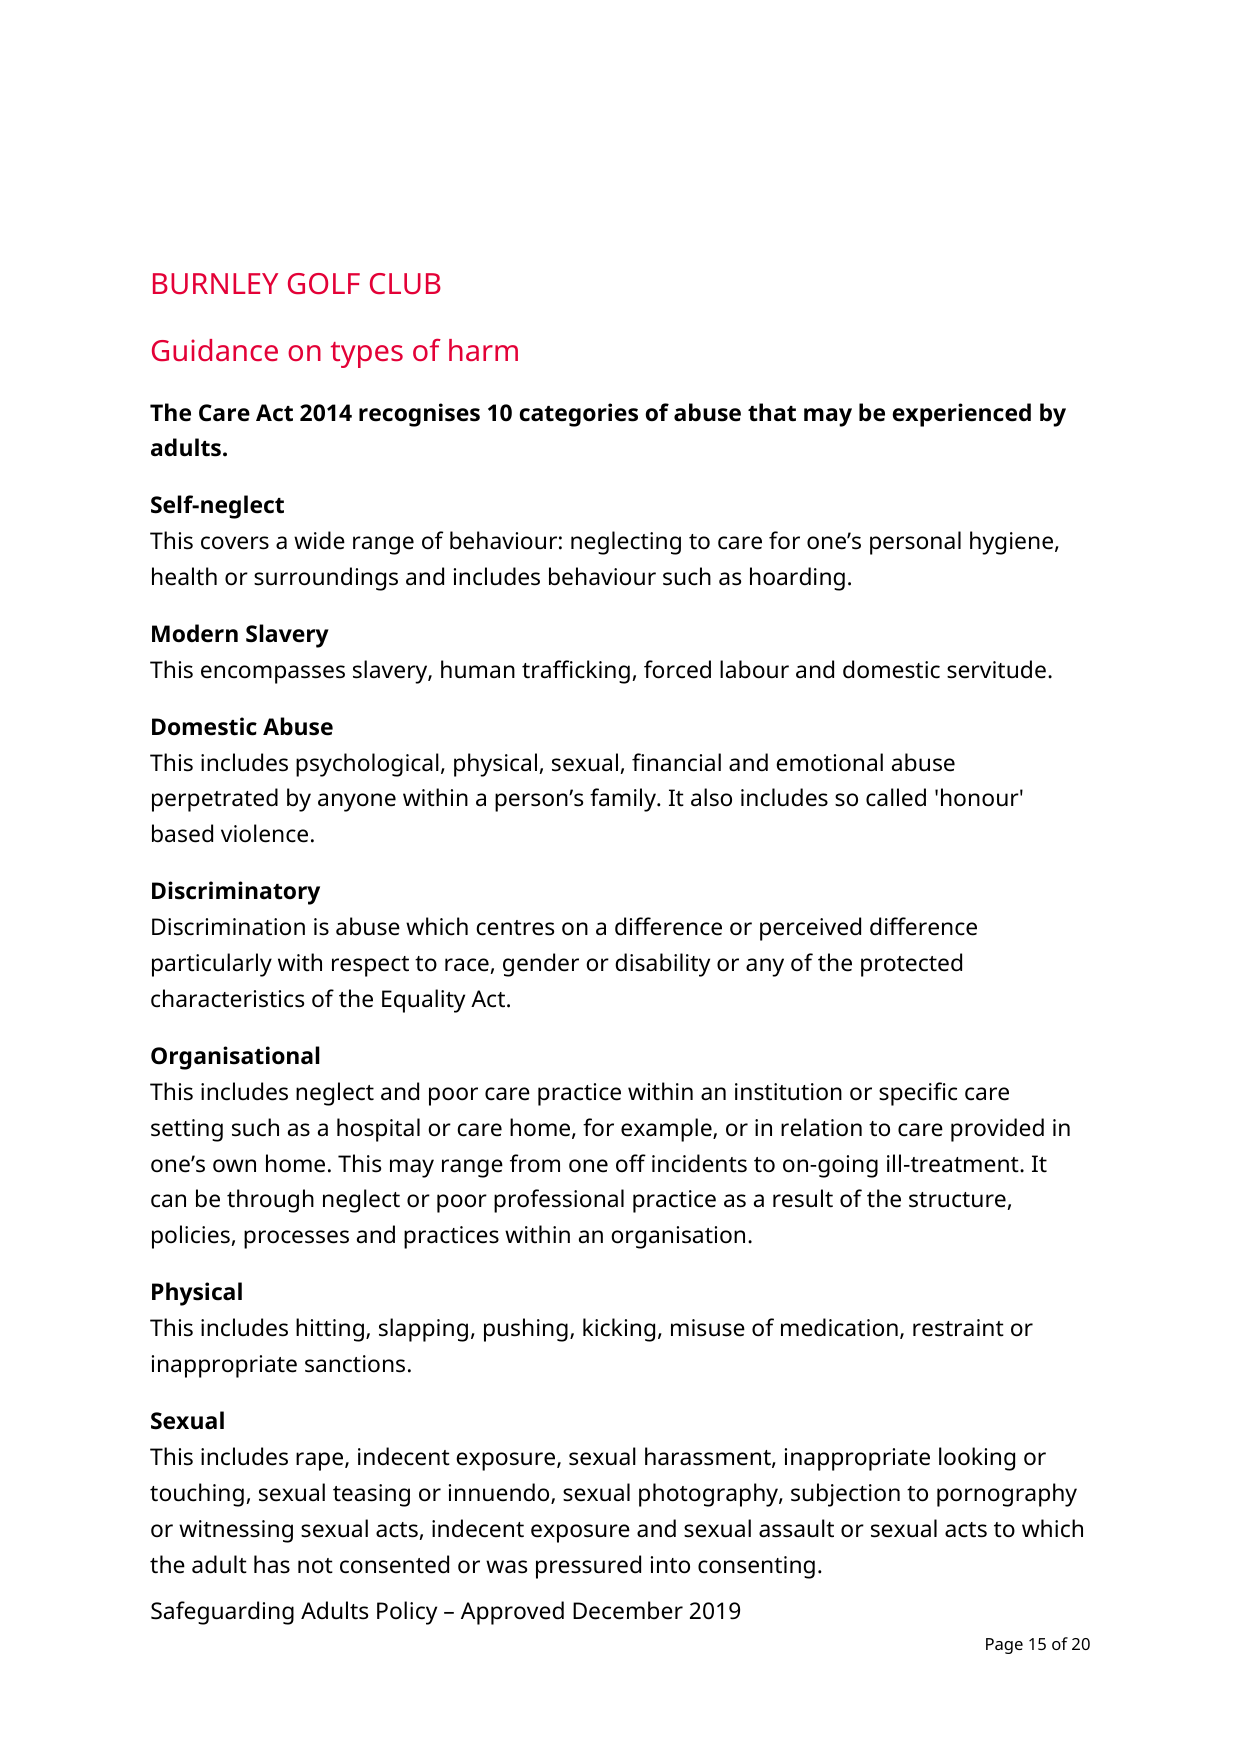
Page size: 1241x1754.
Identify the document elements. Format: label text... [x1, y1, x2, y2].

text Modern Slavery This encompasses slavery, human trafficking, forced labour and domestic servitude. [150, 618, 1090, 685]
text Domestic Abuse This includes psychological, physical, sexual, financial and emotional abuse perpetrated by anyone within a person’s family. It also includes so called 'honour' based violence. [150, 711, 1090, 849]
text Self-neglect This covers a wide range of behaviour: neglecting to care for one’s personal hygiene, health or surroundings and includes behaviour such as hoarding. [150, 489, 1090, 592]
text Physical This includes hitting, slapping, pushing, kicking, misuse of medication, restraint or inappropriate sanctions. [150, 1276, 1090, 1379]
text Discriminatory Discrimination is abuse which centres on a difference or perceived difference particularly with respect to race, gender or disability or any of the protected characteristics of the Equality Act. [150, 875, 1090, 1014]
subtitle BURNLEY GOLF CLUB [150, 263, 1090, 303]
text Organisational This includes neglect and poor care practice within an institution or specific care setting such as a hospital or care home, for example, or in relation to care provided in one’s own home. This may range from one off incidents to on-going ill-treatment. It can be through neglect or poor professional practice as a result of the structure, policies, processes and practices within an organisation. [150, 1040, 1090, 1251]
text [150, 1405, 1090, 1580]
subtitle Guidance on types of harm [150, 330, 1090, 370]
text The Care Act 2014 recognises 10 categories of abuse that may be experienced by adults. [150, 396, 1090, 464]
